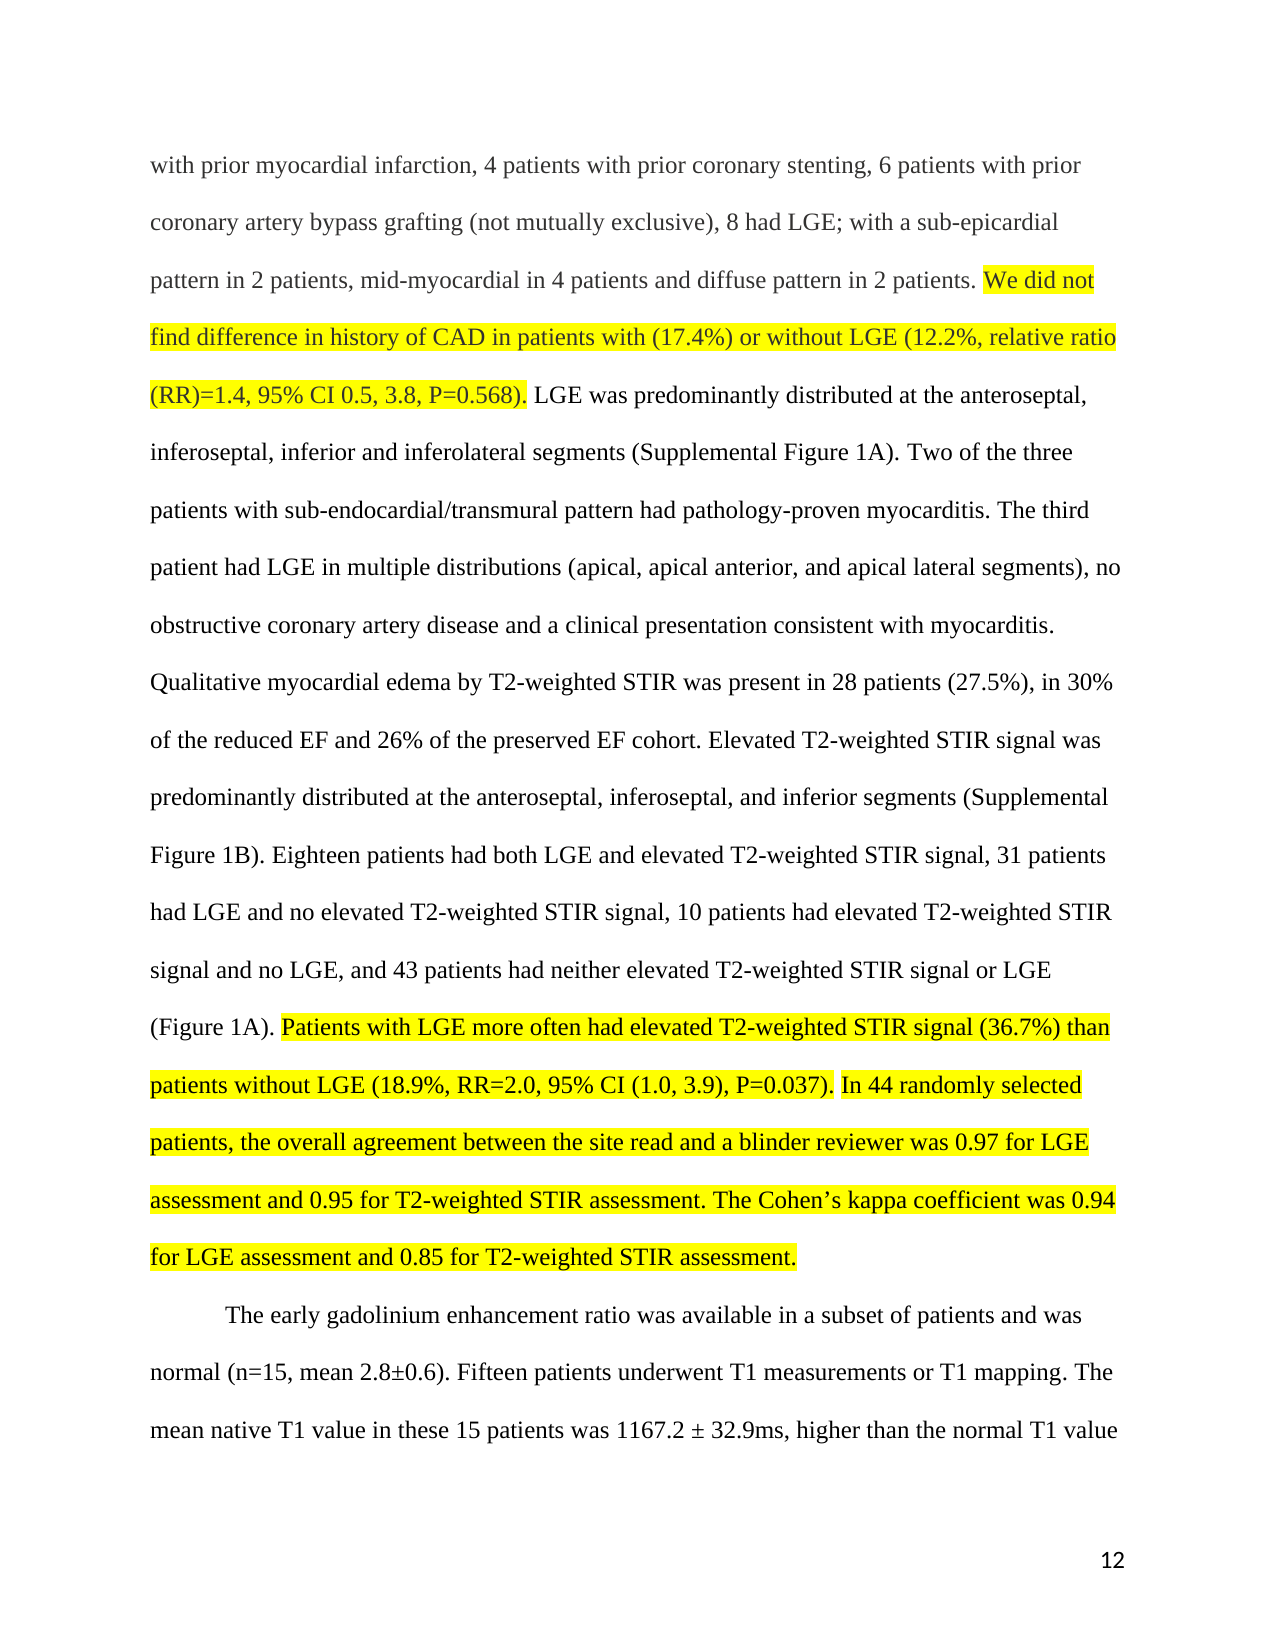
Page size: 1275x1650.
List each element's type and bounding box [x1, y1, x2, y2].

text [150, 150, 1125, 1271]
text [150, 1300, 1125, 1444]
